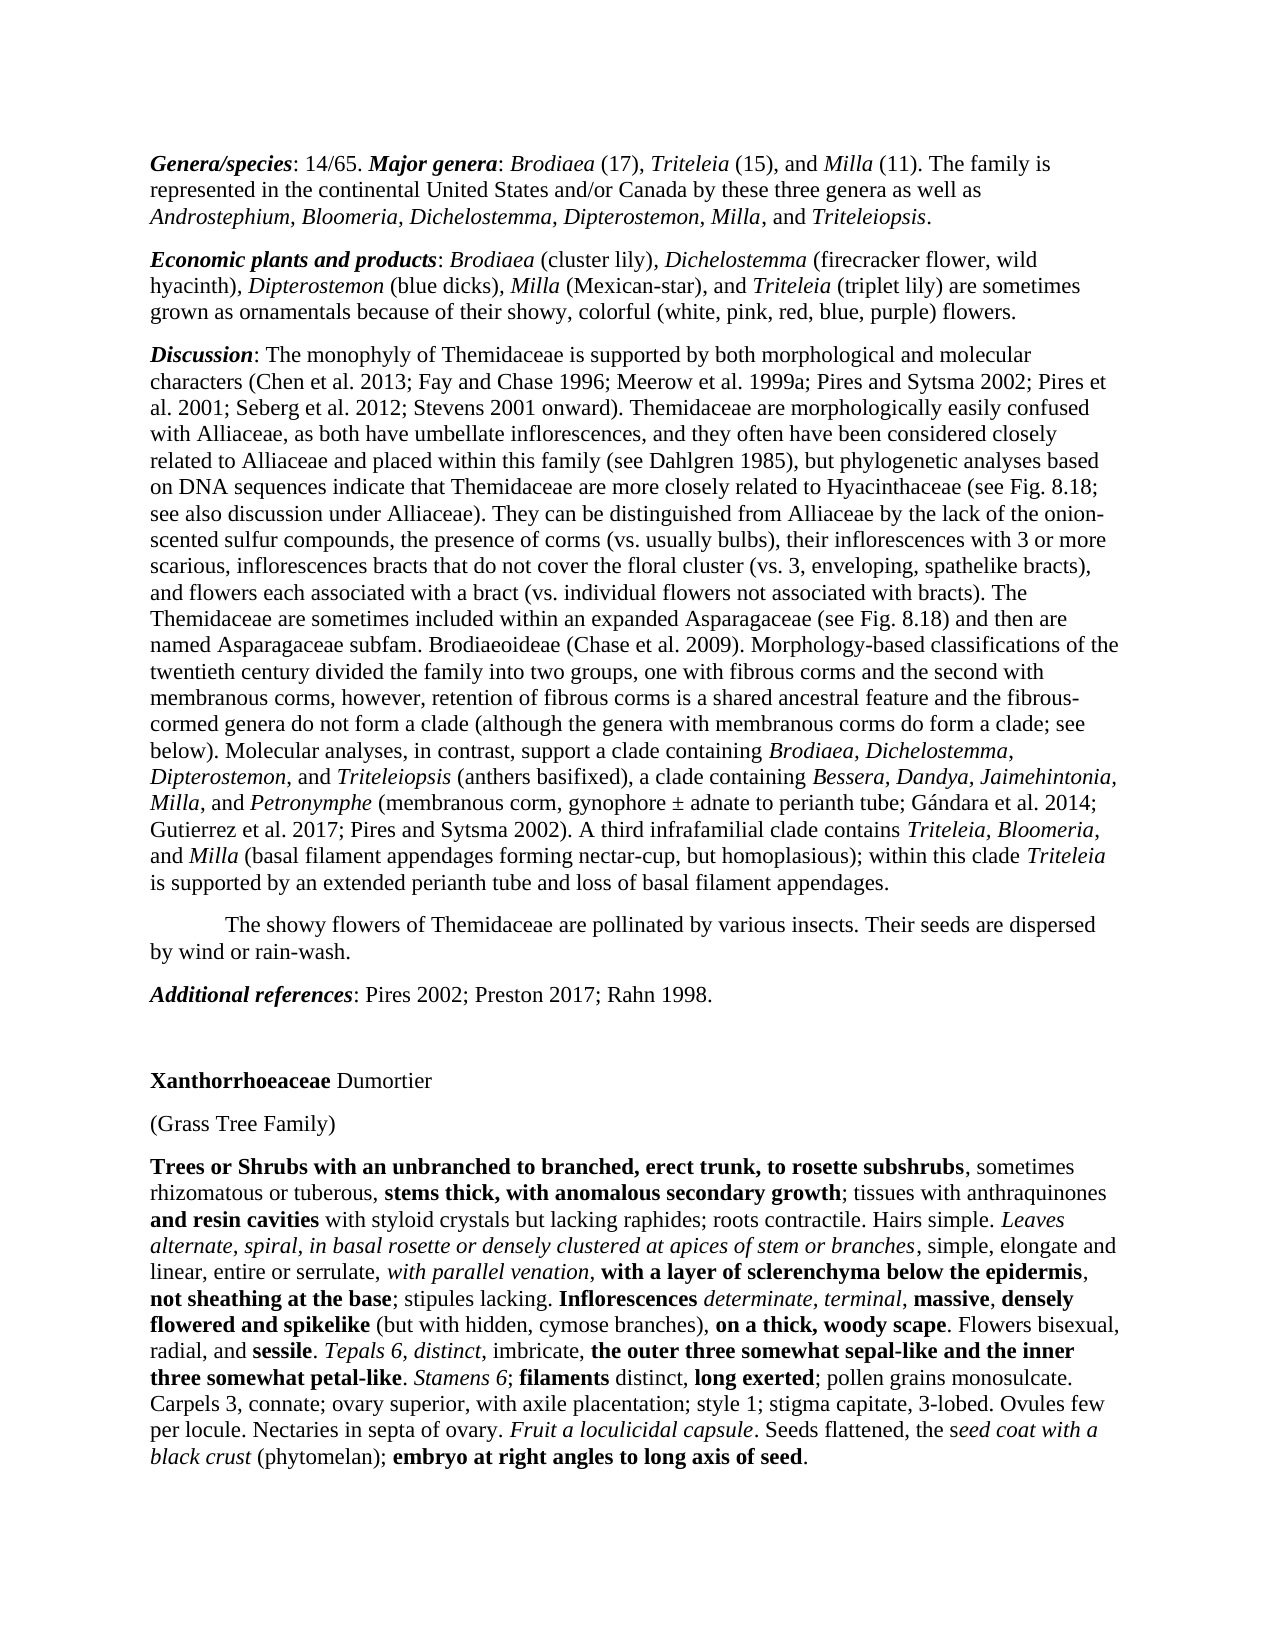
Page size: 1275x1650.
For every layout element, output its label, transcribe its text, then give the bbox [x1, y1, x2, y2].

text Economic plants and products: Brodiaea (cluster lily), Dichelostemma (firecracker flower, wild hyacinth), Dipterostemon (blue dicks), Milla (Mexican-star), and Triteleia (triplet lily) are sometimes grown as ornamentals because of their showy, colorful (white, pink, red, blue, purple) flowers. [150, 246, 1125, 325]
text Xanthorrhoeaceae Dumortier [150, 1067, 1125, 1093]
text Genera/species: 14/65. Major genera: Brodiaea (17), Triteleia (15), and Milla (11). The family is represented in the continental United States and/or Canada by these three genera as well as Androstephium, Bloomeria, Dichelostemma, Dipterostemon, Milla, and Triteleiopsis. [150, 150, 1125, 229]
text The showy flowers of Themidaceae are pollinated by various insects. Their seeds are dispersed by wind or rain-wash. [150, 912, 1125, 964]
text Additional references: Pires 2002; Preston 2017; Rahn 1998. [150, 981, 1125, 1007]
text (Grass Tree Family) [150, 1110, 1125, 1136]
text Trees or Shrubs with an unbranched to branched, erect trunk, to rosette subshrubs, sometimes rhizomatous or tuberous, stems thick, with anomalous secondary growth; tissues with anthraquinones and resin cavities with styloid crystals but lacking raphides; roots contractile. Hairs simple. Leaves alternate, spiral, in basal rosette or densely clustered at apices of stem or branches, simple, elongate and linear, entire or serrulate, with parallel venation, with a layer of sclerenchyma below the epidermis, not sheathing at the base; stipules lacking. Inflorescences determinate, terminal, massive, densely flowered and spikelike (but with hidden, cymose branches), on a thick, woody scape. Flowers bisexual, radial, and sessile. Tepals 6, distinct, imbricate, the outer three somewhat sepal-like and the inner three somewhat petal-like. Stamens 6; filaments distinct, long exerted; pollen grains monosulcate. Carpels 3, connate; ovary superior, with axile placentation; style 1; stigma capitate, 3-lobed. Ovules few per locule. Nectaries in septa of ovary. Fruit a loculicidal capsule. Seeds flattened, the seed coat with a black crust (phytomelan); embryo at right angles to long axis of seed. [150, 1153, 1125, 1469]
text Discussion: The monophyly of Themidaceae is supported by both morphological and molecular characters (Chen et al. 2013; Fay and Chase 1996; Meerow et al. 1999a; Pires and Sytsma 2002; Pires et al. 2001; Seberg et al. 2012; Stevens 2001 onward). Themidaceae are morphologically easily confused with Alliaceae, as both have umbellate inflorescences, and they often have been considered closely related to Alliaceae and placed within this family (see Dahlgren 1985), but phylogenetic analyses based on DNA sequences indicate that Themidaceae are more closely related to Hyacinthaceae (see Fig. 8.18; see also discussion under Alliaceae). They can be distinguished from Alliaceae by the lack of the onion-scented sulfur compounds, the presence of corms (vs. usually bulbs), their inflorescences with 3 or more scarious, inflorescences bracts that do not cover the floral cluster (vs. 3, enveloping, spathelike bracts), and flowers each associated with a bract (vs. individual flowers not associated with bracts). The Themidaceae are sometimes included within an expanded Asparagaceae (see Fig. 8.18) and then are named Asparagaceae subfam. Brodiaeoideae (Chase et al. 2009). Morphology-based classifications of the twentieth century divided the family into two groups, one with fibrous corms and the second with membranous corms, however, retention of fibrous corms is a shared ancestral feature and the fibrous-cormed genera do not form a clade (although the genera with membranous corms do form a clade; see below). Molecular analyses, in contrast, support a clade containing Brodiaea, Dichelostemma, Dipterostemon, and Triteleiopsis (anthers basifixed), a clade containing Bessera, Dandya, Jaimehintonia, Milla, and Petronymphe (membranous corm, gynophore ± adnate to perianth tube; Gándara et al. 2014; Gutierrez et al. 2017; Pires and Sytsma 2002). A third infrafamilial clade contains Triteleia, Bloomeria, and Milla (basal filament appendages forming nectar-cup, but homoplasious); within this clade Triteleia is supported by an extended perianth tube and loss of basal filament appendages. [150, 341, 1125, 895]
